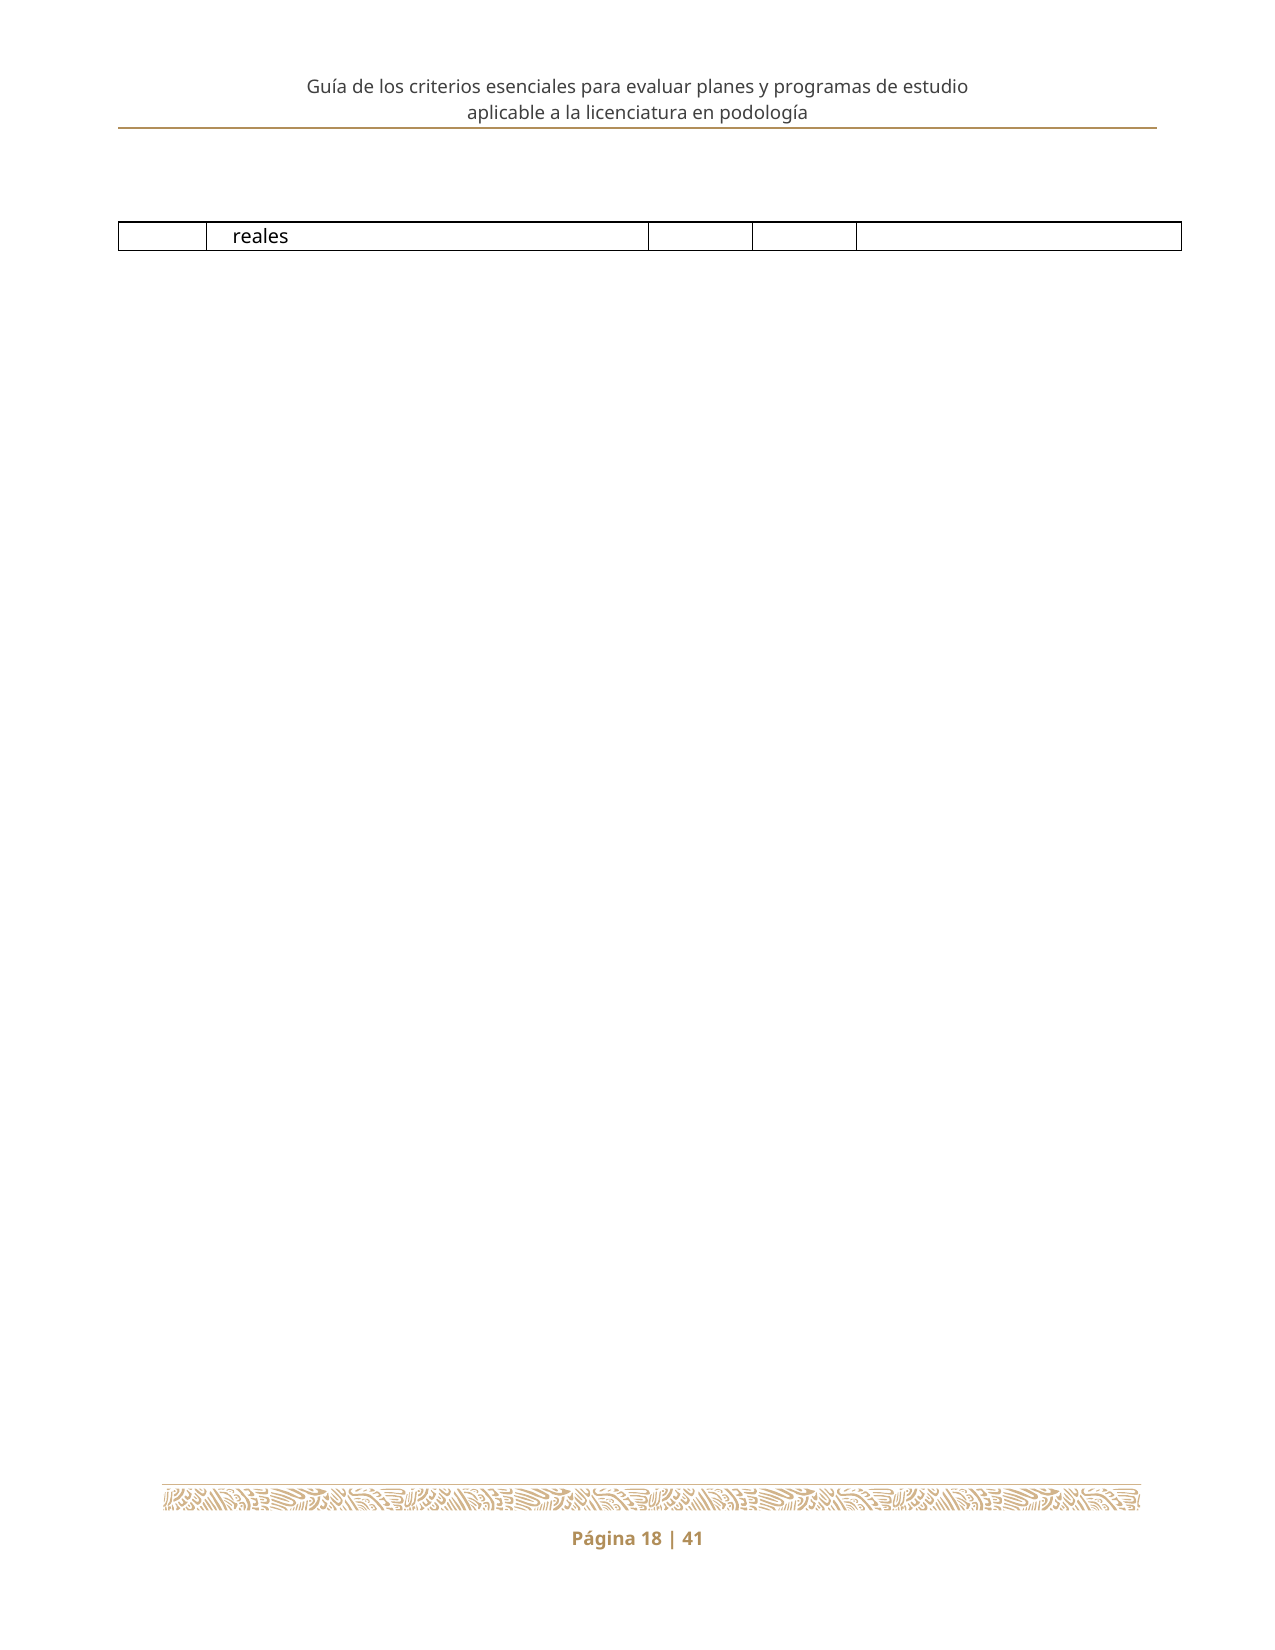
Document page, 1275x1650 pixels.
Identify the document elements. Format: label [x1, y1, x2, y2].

table_cell [857, 223, 1181, 249]
table_cell [119, 223, 206, 249]
table_cell [649, 223, 752, 249]
table_cell [753, 223, 856, 249]
table_cell [405, 1492, 410, 1500]
table_cell [358, 1506, 368, 1511]
table_cell [207, 223, 648, 249]
table_cell [193, 1492, 199, 1500]
